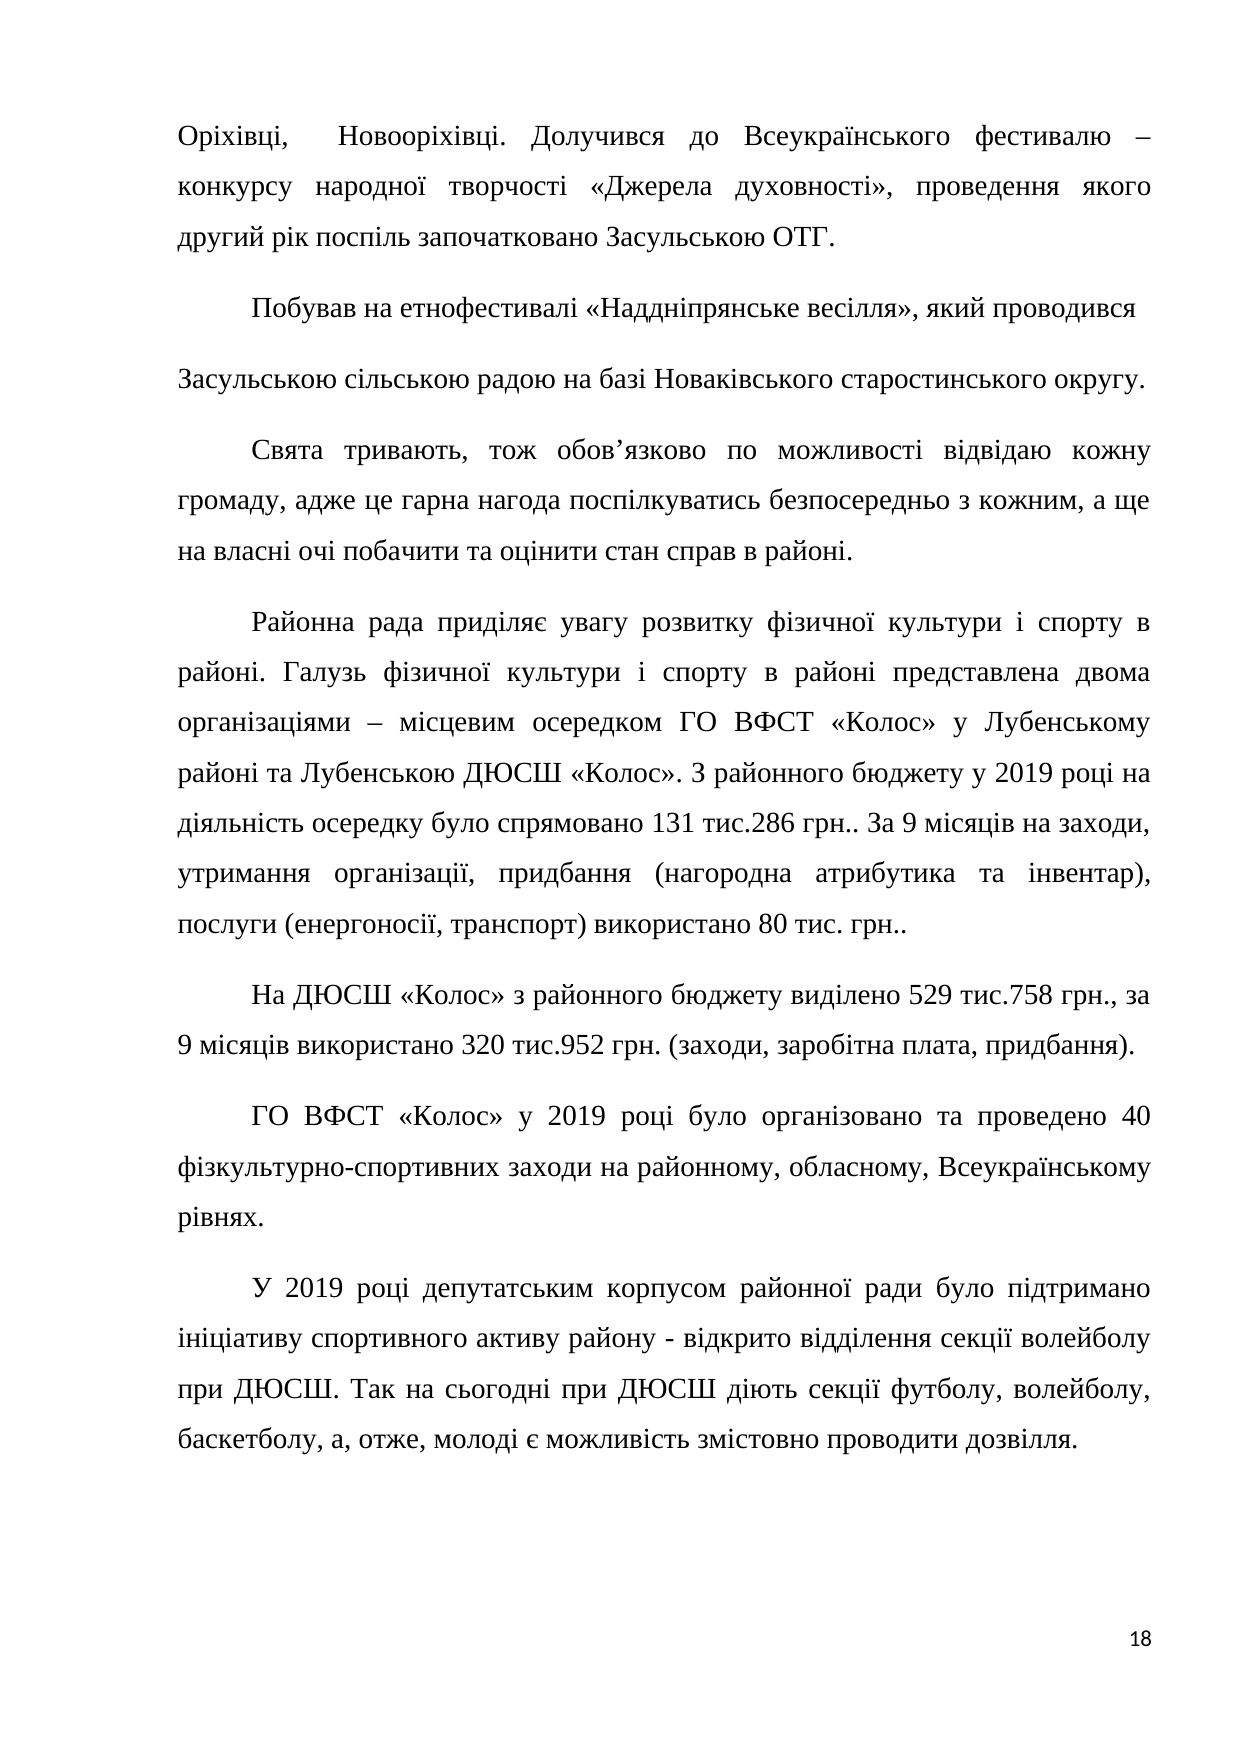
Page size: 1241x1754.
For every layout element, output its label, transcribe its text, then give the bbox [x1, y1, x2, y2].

text Побував на етнофестивалі «Наддніпрянське весілля», який проводився [177, 290, 1152, 323]
text У 2019 році депутатським корпусом районної ради було підтримано ініціативу спортивного активу району - відкрито відділення секції волейболу при ДЮСШ. Так на сьогодні при ДЮСШ діють секції футболу, волейболу, баскетболу, а, отже, молоді є можливість змістовно проводити дозвілля. [177, 1270, 1152, 1455]
text ГО ВФСТ «Колос» у 2019 році було організовано та проведено 40 фізкультурно-спортивних заходи на районному, обласному, Всеукраїнському рівнях. [177, 1098, 1152, 1233]
text Районна рада приділяє увагу розвитку фізичної культури і спорту в районі. Галузь фізичної культури і спорту в районі представлена двома організаціями – місцевим осередком ГО ВФСТ «Колос» у Лубенському районі та Лубенською ДЮСШ «Колос». З районного бюджету у 2019 році на діяльність осередку було спрямовано 131 тис.286 грн.. За 9 місяців на заходи, утримання організації, придбання (нагородна атрибутика та інвентар), послуги (енергоносії, транспорт) використано 80 тис. грн.. [177, 604, 1152, 939]
text Засульською сільською радою на базі Новаківського старостинського округу. [177, 361, 1152, 394]
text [177, 118, 1152, 252]
text Свята тривають, тож обов’язково по можливості відвідаю кожну громаду, адже це гарна нагода поспілкуватись безпосередньо з кожним, а ще на власні очі побачити та оцінити стан справ в районі. [177, 432, 1152, 566]
text На ДЮСШ «Колос» з районного бюджету виділено 529 тис.758 грн., за 9 місяців використано 320 тис.952 грн. (заходи, заробітна плата, придбання). [177, 977, 1152, 1061]
